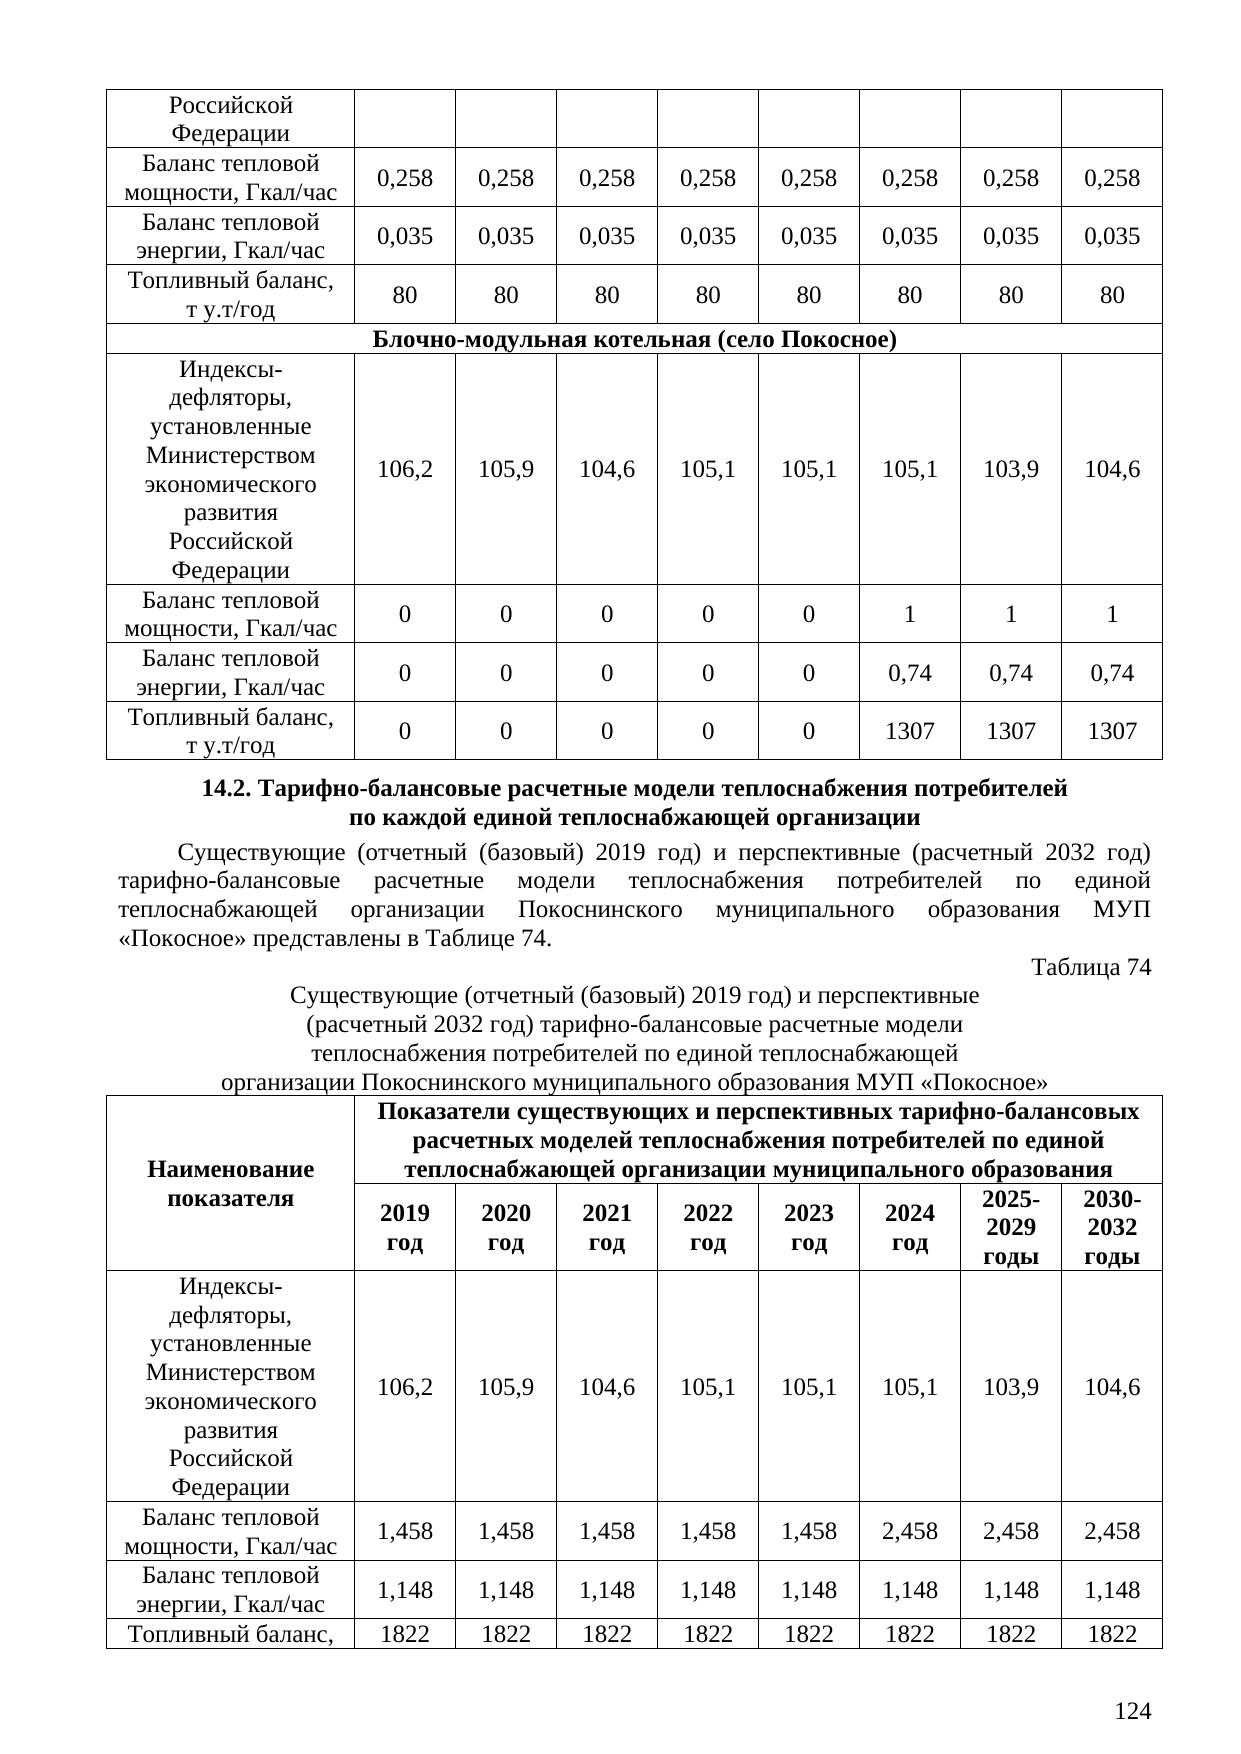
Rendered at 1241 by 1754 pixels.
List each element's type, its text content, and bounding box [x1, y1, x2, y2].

text теплоснабжения потребителей по единой теплоснабжающей [118, 1038, 1152, 1067]
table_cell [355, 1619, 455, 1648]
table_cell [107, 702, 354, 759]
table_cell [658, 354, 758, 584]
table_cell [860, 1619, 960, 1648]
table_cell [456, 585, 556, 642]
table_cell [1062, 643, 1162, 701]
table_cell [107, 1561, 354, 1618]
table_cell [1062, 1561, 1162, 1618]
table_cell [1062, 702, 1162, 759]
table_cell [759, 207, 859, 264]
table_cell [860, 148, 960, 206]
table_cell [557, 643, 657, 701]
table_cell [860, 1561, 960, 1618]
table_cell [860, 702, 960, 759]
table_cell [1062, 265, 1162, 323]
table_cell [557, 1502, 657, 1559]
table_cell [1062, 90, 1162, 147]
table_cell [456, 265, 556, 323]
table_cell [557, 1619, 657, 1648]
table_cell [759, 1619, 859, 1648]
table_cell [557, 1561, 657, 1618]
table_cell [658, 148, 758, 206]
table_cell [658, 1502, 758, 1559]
text по каждой единой теплоснабжающей организации [118, 802, 1152, 830]
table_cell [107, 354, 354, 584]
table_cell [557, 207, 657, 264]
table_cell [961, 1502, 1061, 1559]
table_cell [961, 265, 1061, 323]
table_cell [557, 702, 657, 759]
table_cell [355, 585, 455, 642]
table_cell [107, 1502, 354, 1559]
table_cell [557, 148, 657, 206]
text Таблица 74 [118, 952, 1152, 980]
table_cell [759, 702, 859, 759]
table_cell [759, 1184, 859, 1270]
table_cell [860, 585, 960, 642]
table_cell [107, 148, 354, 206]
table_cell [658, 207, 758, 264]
text Существующие (отчетный (базовый) 2019 год) и перспективные (расчетный 2032 год) тарифно-балансовые расчетные модели теплоснабжения потребителей по единой теплоснабжающей организации Покоснинского муниципального образования МУП «Покосное» представлены в Таблице 74. [118, 837, 1152, 952]
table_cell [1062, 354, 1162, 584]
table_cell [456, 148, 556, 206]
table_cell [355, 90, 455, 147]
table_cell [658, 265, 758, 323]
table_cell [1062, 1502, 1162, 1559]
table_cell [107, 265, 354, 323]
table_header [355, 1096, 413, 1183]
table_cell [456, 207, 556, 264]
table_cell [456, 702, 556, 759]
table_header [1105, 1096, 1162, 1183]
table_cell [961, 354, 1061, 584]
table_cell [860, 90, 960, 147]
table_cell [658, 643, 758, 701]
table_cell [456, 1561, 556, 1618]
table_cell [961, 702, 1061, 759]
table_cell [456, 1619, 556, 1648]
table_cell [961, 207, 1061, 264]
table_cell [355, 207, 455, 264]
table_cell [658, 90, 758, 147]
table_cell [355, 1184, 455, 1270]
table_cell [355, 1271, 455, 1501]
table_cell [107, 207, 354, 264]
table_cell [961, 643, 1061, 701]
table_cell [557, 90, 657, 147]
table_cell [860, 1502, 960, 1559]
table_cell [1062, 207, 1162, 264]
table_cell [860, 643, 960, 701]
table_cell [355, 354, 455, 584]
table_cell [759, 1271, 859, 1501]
text Существующие (отчетный (базовый) 2019 год) и перспективные [118, 980, 1152, 1009]
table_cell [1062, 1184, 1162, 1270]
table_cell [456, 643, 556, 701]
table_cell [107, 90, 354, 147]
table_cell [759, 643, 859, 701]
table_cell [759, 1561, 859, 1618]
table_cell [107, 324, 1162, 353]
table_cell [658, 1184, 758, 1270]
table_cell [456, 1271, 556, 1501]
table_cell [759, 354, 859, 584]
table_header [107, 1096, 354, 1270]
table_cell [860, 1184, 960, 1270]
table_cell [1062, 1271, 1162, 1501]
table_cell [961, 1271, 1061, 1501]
text организации Покоснинского муниципального образования МУП «Покосное» [118, 1067, 1152, 1095]
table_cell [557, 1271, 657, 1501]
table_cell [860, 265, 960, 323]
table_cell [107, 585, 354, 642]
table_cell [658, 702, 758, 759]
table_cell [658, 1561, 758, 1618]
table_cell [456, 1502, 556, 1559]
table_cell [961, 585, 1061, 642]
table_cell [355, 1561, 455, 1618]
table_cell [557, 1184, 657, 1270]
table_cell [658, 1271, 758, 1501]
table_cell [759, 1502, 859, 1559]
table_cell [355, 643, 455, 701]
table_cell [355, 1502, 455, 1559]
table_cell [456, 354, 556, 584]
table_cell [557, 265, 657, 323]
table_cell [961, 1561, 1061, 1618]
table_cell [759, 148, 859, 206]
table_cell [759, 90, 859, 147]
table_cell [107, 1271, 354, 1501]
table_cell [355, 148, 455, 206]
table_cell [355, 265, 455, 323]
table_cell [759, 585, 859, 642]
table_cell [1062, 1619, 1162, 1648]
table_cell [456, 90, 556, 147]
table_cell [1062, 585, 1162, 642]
text 14.2. Тарифно-балансовые расчетные модели теплоснабжения потребителей [118, 773, 1152, 802]
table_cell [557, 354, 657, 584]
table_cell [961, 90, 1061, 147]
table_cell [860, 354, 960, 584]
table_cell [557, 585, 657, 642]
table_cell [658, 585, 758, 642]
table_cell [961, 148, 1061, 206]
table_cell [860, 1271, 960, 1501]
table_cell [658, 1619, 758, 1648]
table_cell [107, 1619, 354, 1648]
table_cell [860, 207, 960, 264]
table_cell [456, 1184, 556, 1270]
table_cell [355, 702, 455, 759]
text (расчетный 2032 год) тарифно-балансовые расчетные модели [118, 1009, 1152, 1038]
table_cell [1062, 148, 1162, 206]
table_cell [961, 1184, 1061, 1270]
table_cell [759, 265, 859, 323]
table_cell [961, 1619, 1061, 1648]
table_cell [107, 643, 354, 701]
